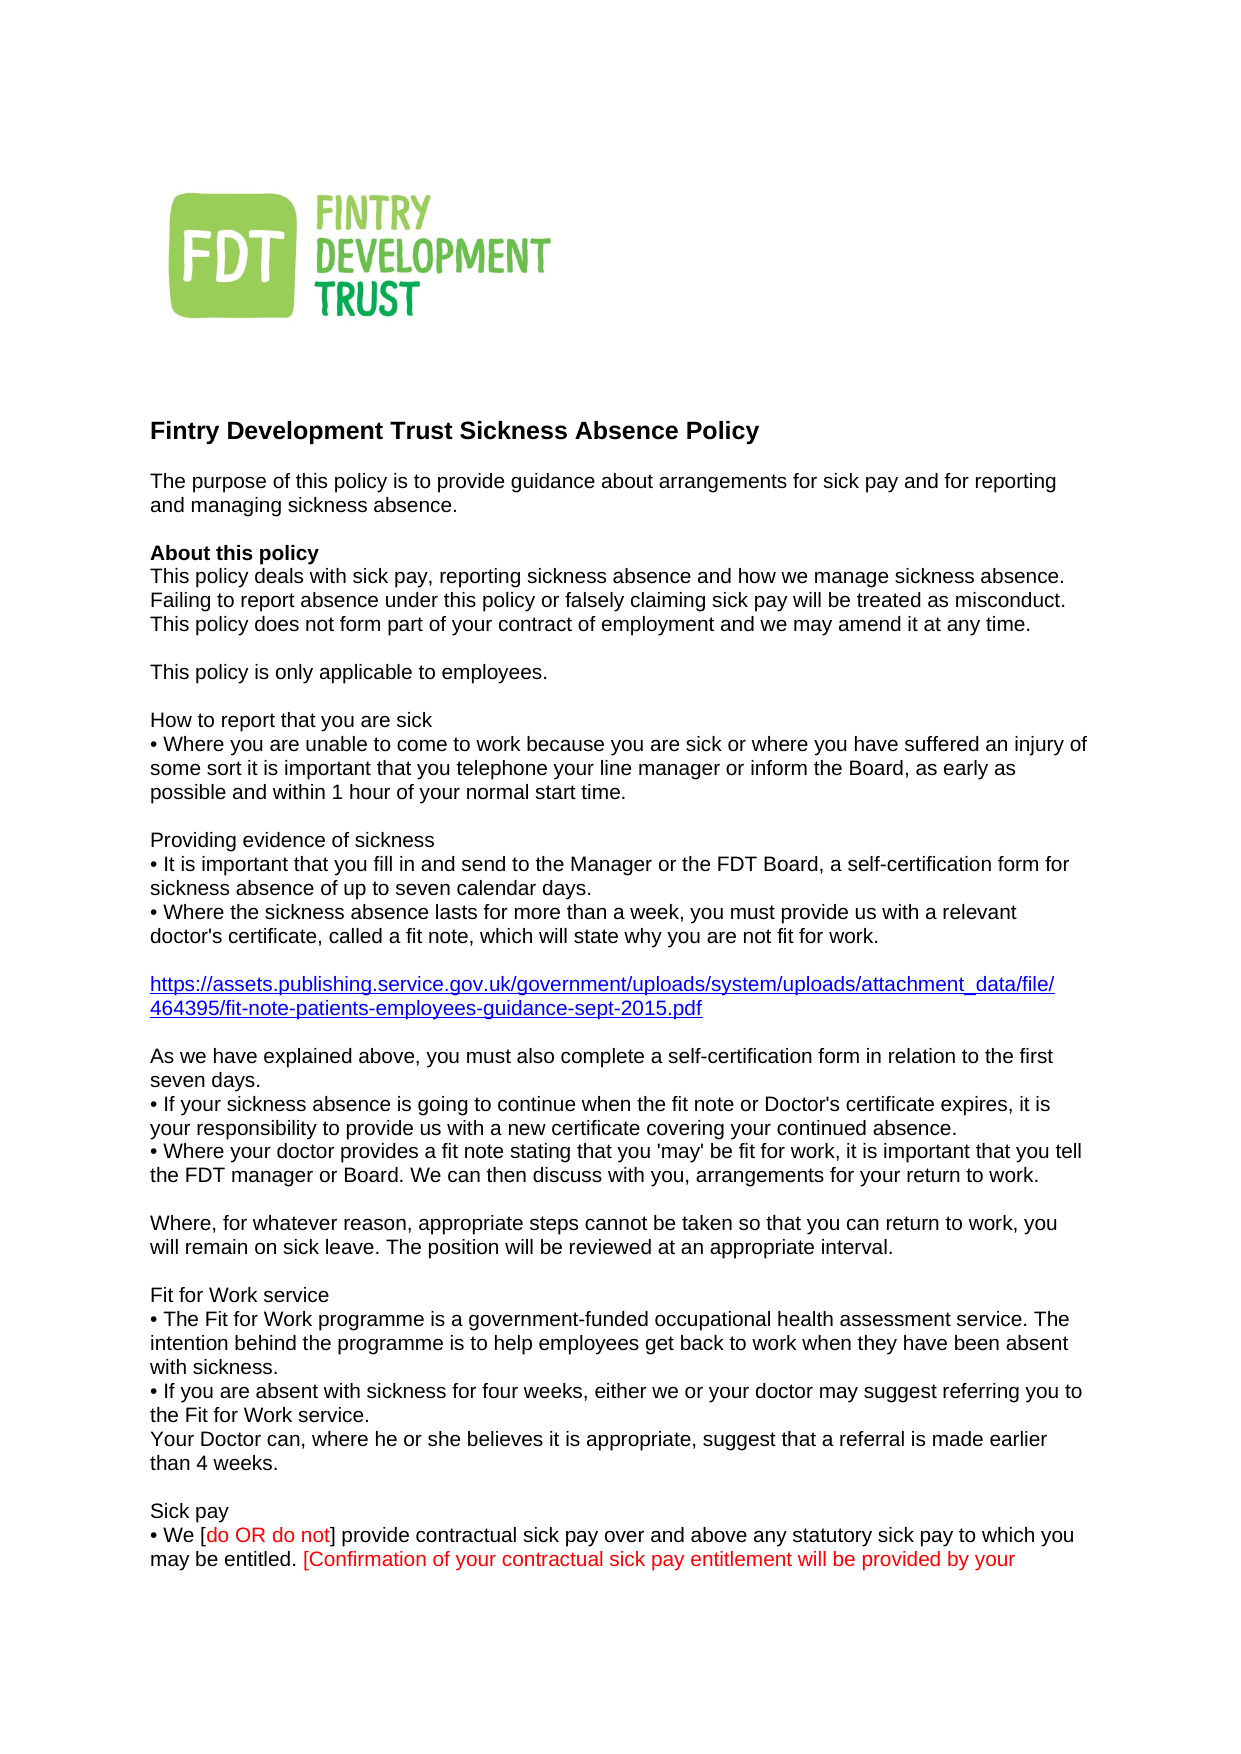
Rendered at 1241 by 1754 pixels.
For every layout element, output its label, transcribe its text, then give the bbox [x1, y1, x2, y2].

text How to report that you are sick [150, 708, 1090, 732]
text Sick pay [150, 1499, 1090, 1523]
text Fit for Work service [150, 1283, 1090, 1307]
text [150, 1523, 1090, 1571]
text • If you are absent with sickness for four weeks, either we or your doctor may suggest referring you to the Fit for Work service. [150, 1379, 1090, 1427]
picture [150, 173, 571, 339]
text This policy deals with sick pay, reporting sickness absence and how we manage sickness absence. Failing to report absence under this policy or falsely claiming sick pay will be treated as misconduct. This policy does not form part of your contract of employment and we may amend it at any time. [150, 564, 1090, 636]
text The purpose of this policy is to provide guidance about arrangements for sick pay and for reporting and managing sickness absence. [150, 468, 1090, 516]
text About this policy [150, 540, 1090, 564]
text • Where the sickness absence lasts for more than a week, you must provide us with a relevant doctor's certificate, called a fit note, which will state why you are not fit for work. [150, 900, 1090, 948]
text • If your sickness absence is going to continue when the fit note or Doctor's certificate expires, it is your responsibility to provide us with a new certificate covering your continued absence. [150, 1091, 1090, 1139]
text • Where you are unable to come to work because you are sick or where you have suffered an injury of some sort it is important that you telephone your line manager or inform the Board, as early as possible and within 1 hour of your normal start time. [150, 732, 1090, 804]
text Your Doctor can, where he or she believes it is appropriate, suggest that a referral is made earlier than 4 weeks. [150, 1427, 1090, 1475]
text As we have explained above, you must also complete a self-certification form in relation to the first seven days. [150, 1043, 1090, 1091]
text Fintry Development Trust Sickness Absence Policy [150, 416, 1090, 444]
text • Where your doctor provides a fit note stating that you 'may' be fit for work, it is important that you tell the FDT manager or Board. We can then discuss with you, arrangements for your return to work. [150, 1139, 1090, 1187]
text • It is important that you fill in and send to the Manager or the FDT Board, a self-certification form for sickness absence of up to seven calendar days. [150, 852, 1090, 900]
text https://assets.publishing.service.gov.uk/government/uploads/system/uploads/attachment_data/file/464395/fit-note-patients-employees-guidance-sept-2015.pdf [150, 972, 1090, 1019]
text Where, for whatever reason, appropriate steps cannot be taken so that you can return to work, you will remain on sick leave. The position will be reviewed at an appropriate interval. [150, 1211, 1090, 1259]
text • The Fit for Work programme is a government-funded occupational health assessment service. The intention behind the programme is to help employees get back to work when they have been absent with sickness. [150, 1307, 1090, 1379]
text Providing evidence of sickness [150, 828, 1090, 852]
text This policy is only applicable to employees. [150, 660, 1090, 684]
